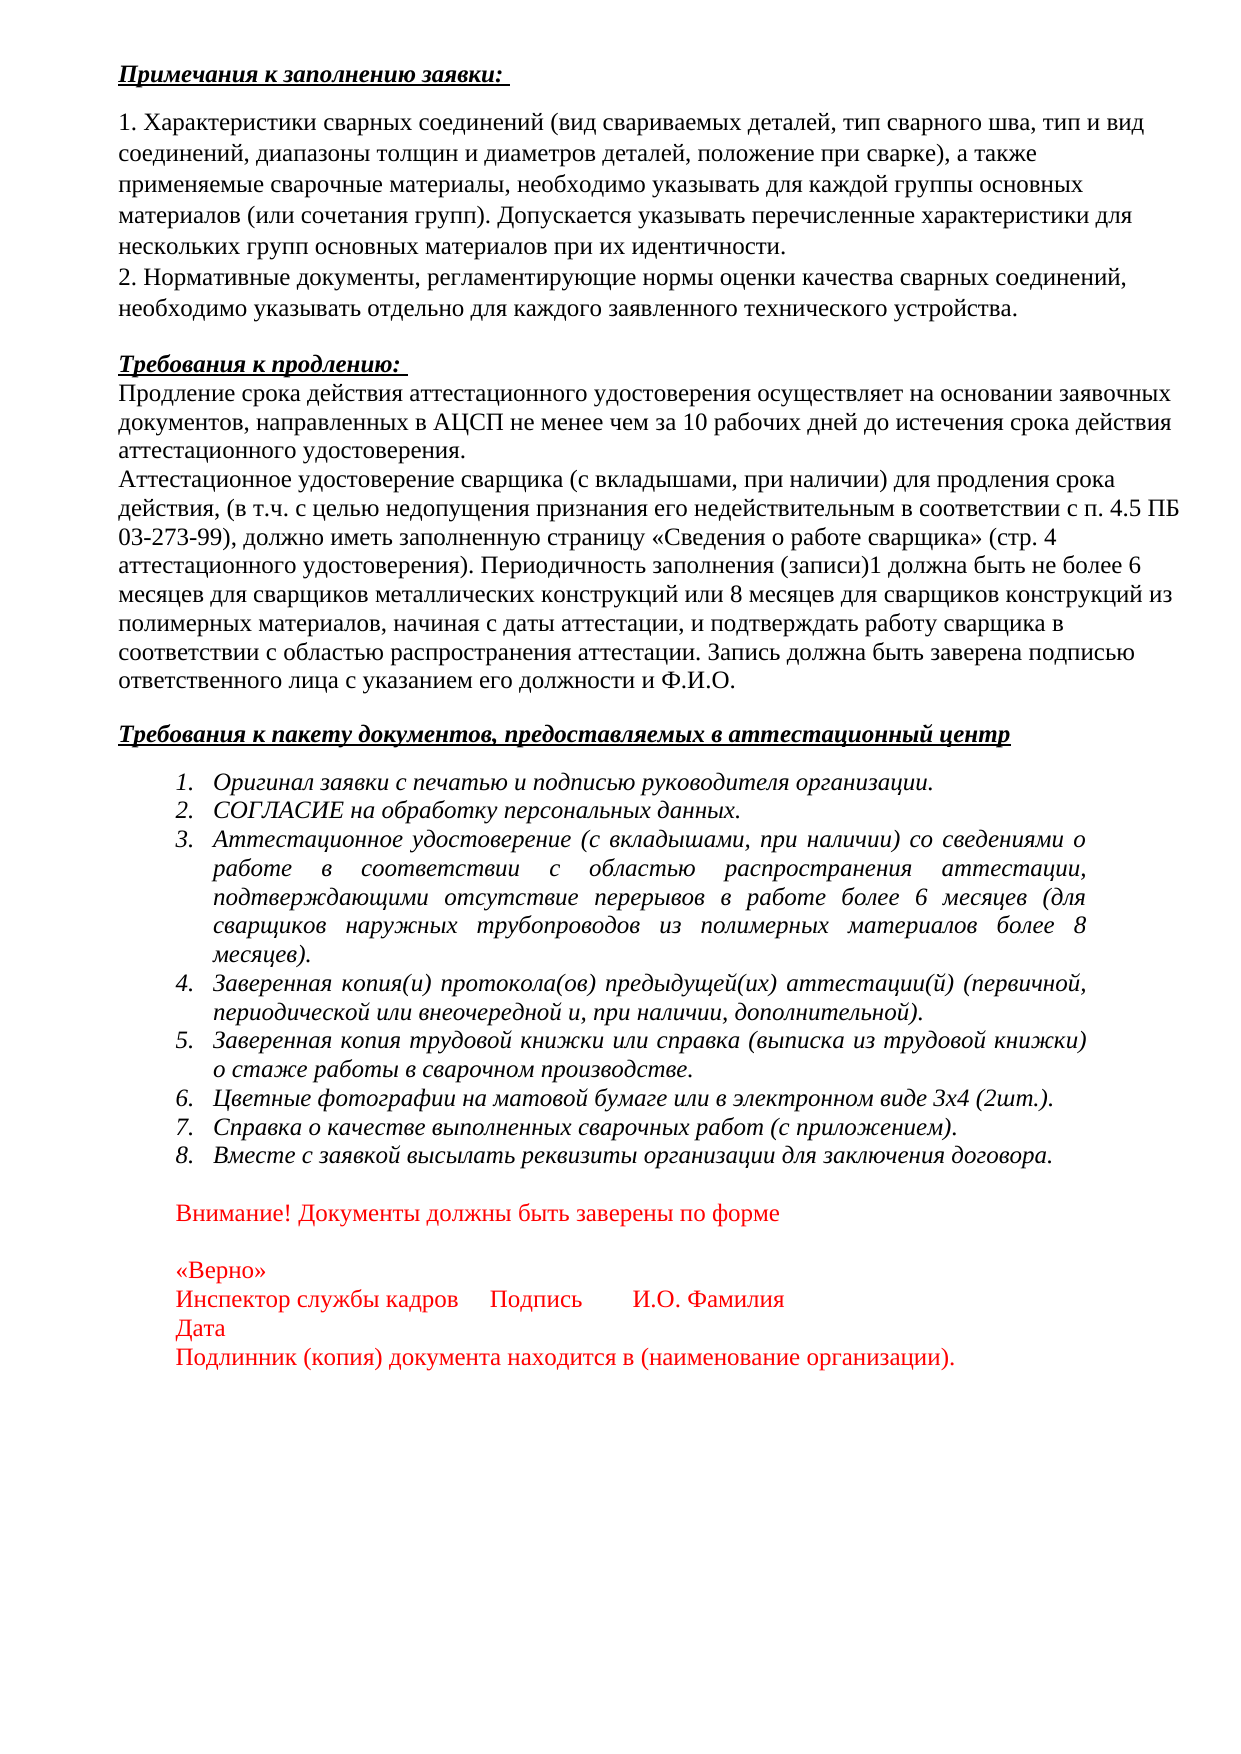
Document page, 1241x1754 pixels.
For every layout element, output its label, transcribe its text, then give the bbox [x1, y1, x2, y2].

text «Верно» [175, 1256, 1181, 1284]
text Продление срока действия аттестационного удостоверения осуществляет на основании заявочных документов, направленных в АЦСП не менее чем за 10 рабочих дней до истечения срока действия аттестационного удостоверения. [118, 378, 1181, 464]
list Заверенная копия трудовой книжки или справка (выписка из трудовой книжки) о стаже работы в сварочном производстве. [175, 1026, 1089, 1083]
list Вместе с заявкой высылать реквизиты организации для заключения договора. [175, 1141, 1089, 1169]
text 2. Нормативные документы, регламентирующие нормы оценки качества сварных соединений, необходимо указывать отдельно для каждого заявленного технического устройства. [118, 262, 1181, 322]
list Аттестационное удостоверение (с вкладышами, при наличии) со сведениями о работе в соответствии с областью распространения аттестации, подтверждающими отсутствие перерывов в работе более 6 месяцев (для сварщиков наружных трубопроводов из полимерных материалов более 8 месяцев). [175, 824, 1089, 968]
list Заверенная копия(и) протокола(ов) предыдущей(их) аттестации(й) (первичной, периодической или внеочередной и, при наличии, дополнительной). [175, 968, 1089, 1026]
text Аттестационное удостоверение сварщика (с вкладышами, при наличии) для продления срока действия, (в т.ч. с целью недопущения признания его недействительным в соответствии с п. 4.5 ПБ 03-273-99), должно иметь заполненную страницу «Сведения о работе сварщика» (стр. 4 аттестационного удостоверения). Периодичность заполнения (записи)1 должна быть не более 6 месяцев для сварщиков металлических конструкций или 8 месяцев для сварщиков конструкций из полимерных материалов, начиная с даты аттестации, и подтверждать работу сварщика в соответствии с областью распространения аттестации. Запись должна быть заверена подписью ответственного лица с указанием его должности и Ф.И.О. [118, 464, 1181, 694]
text Примечания к заполнению заявки: [118, 59, 1181, 88]
list Оригинал заявки с печатью и подписью руководителя организации. [175, 767, 1089, 796]
text Дата [175, 1313, 1181, 1342]
list Цветные фотографии на матовой бумаге или в электронном виде 3х4 (2шт.). [175, 1083, 1089, 1112]
text Требования к продлению: [118, 349, 1181, 378]
text Инспектор службы кадров Подпись И.О. Фамилия [175, 1284, 1181, 1313]
text Внимание! Документы должны быть заверены по форме [175, 1198, 1181, 1227]
list СОГЛАСИЕ на обработку персональных данных. [175, 796, 1089, 824]
text 1. Характеристики сварных соединений (вид свариваемых деталей, тип сварного шва, тип и вид соединений, диапазоны толщин и диаметров деталей, положение при сварке), а также применяемые сварочные материалы, необходимо указывать для каждой группы основных материалов (или сочетания групп). Допускается указывать перечисленные характеристики для нескольких групп основных материалов при их идентичности. [118, 107, 1181, 260]
text Требования к пакету документов, предоставляемых в аттестационный центр [118, 719, 1181, 748]
list Справка о качестве выполненных сварочных работ (с приложением). [175, 1112, 1089, 1141]
text Подлинник (копия) документа находится в (наименование организации). [175, 1342, 1181, 1371]
